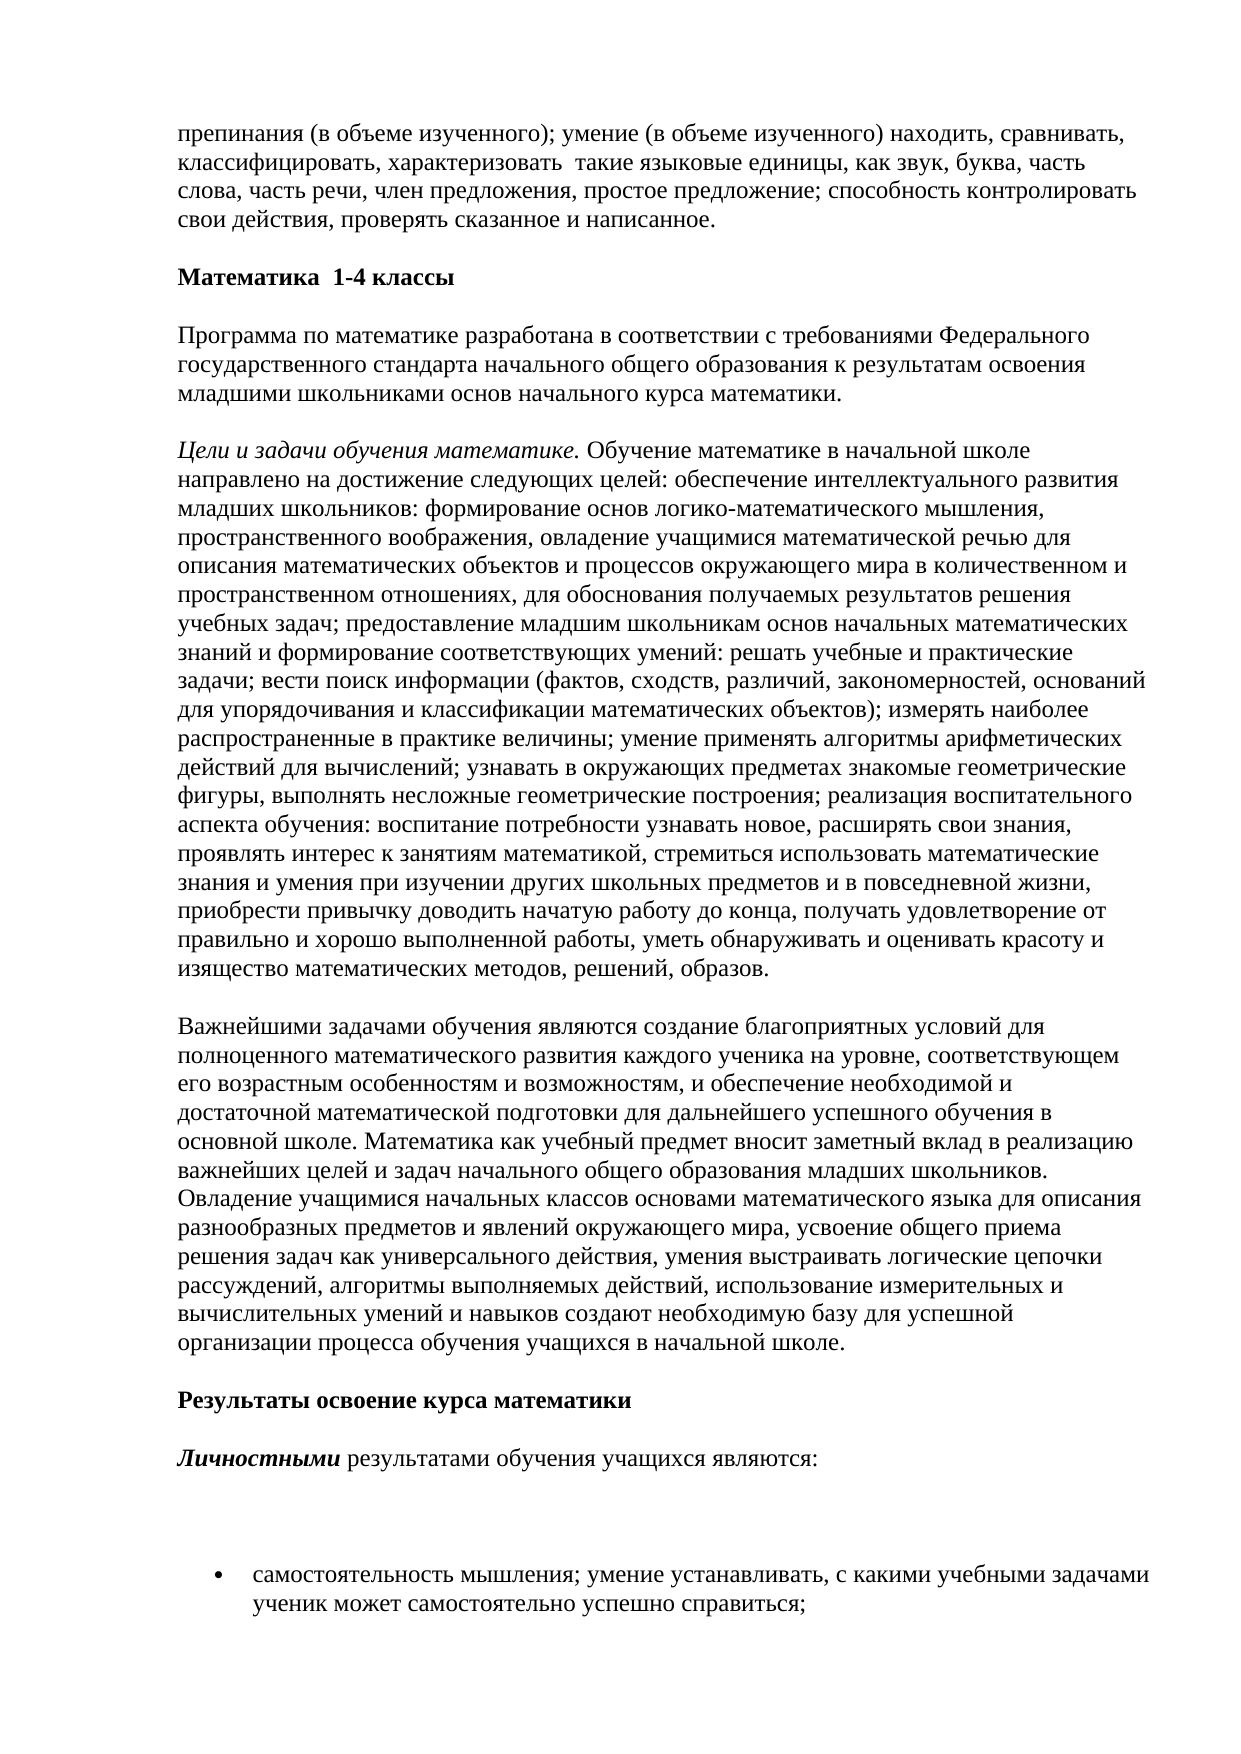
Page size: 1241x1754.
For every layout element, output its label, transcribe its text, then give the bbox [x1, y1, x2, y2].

list самостоятельность мышления; умение устанавливать, с какими учебными задачами ученик может самостоятельно успешно справиться; [215, 1559, 1152, 1616]
text Математика 1-4 классы [177, 262, 1152, 291]
text Цели и задачи обучения математике. Обучение математике в начальной школе направлено на достижение следующих целей: обеспечение интеллектуального развития младших школьников: формирование основ логико-математического мышления, пространственного воображения, овладение учащимися математической речью для описания математических объектов и процессов окружающего мира в количественном и пространственном отношениях, для обоснования получаемых результатов решения учебных задач; предоставление младшим школьникам основ начальных математических знаний и формирование соответствующих умений: решать учебные и практические задачи; вести поиск информации (фактов, сходств, различий, закономерностей, оснований для упорядочивания и классификации математических объектов); измерять наиболее распространенные в практике величины; умение применять алгоритмы арифметических действий для вычислений; узнавать в окружающих предметах знакомые геометрические фигуры, выполнять несложные геометрические построения; реализация воспитательного аспекта обучения: воспитание потребности узнавать новое, расширять свои знания, проявлять интерес к занятиям математикой, стремиться использовать математические знания и умения при изучении других школьных предметов и в повседневной жизни, приобрести привычку доводить начатую работу до конца, получать удовлетворение от правильно и хорошо выполненной работы, уметь обнаруживать и оценивать красоту и изящество математических методов, решений, образов. [177, 436, 1152, 982]
text Личностными результатами обучения учащихся являются: [177, 1443, 1152, 1472]
text Результаты освоение курса математики [177, 1385, 1152, 1414]
text Программа по математике разработана в соответствии с требованиями Федерального государственного стандарта начального общего образования к результатам освоения младшими школьниками основ начального курса математики. [177, 320, 1152, 406]
text Важнейшими задачами обучения являются создание благоприятных условий для полноценного математического развития каждого ученика на уровне, соответствующем его возрастным особенностям и возможностям, и обеспечение необходимой и достаточной математической подготовки для дальнейшего успешного обучения в основной школе. Математика как учебный предмет вносит заметный вклад в реализацию важнейших целей и задач начального общего образования младших школьников. Овладение учащимися начальных классов основами математического языка для описания разнообразных предметов и явлений окружающего мира, усвоение общего приема решения задач как универсального действия, умения выстраивать логические цепочки рассуждений, алгоритмы выполняемых действий, использование измерительных и вычислительных умений и навыков создают необходимую базу для успешной организации процесса обучения учащихся в начальной школе. [177, 1011, 1152, 1356]
text препинания (в объеме изученного); умение (в объеме изученного) находить, сравнивать, классифицировать, характеризовать такие языковые единицы, как звук, буква, часть слова, часть речи, член предложения, простое предложение; способность контролировать свои действия, проверять сказанное и написанное. [177, 118, 1152, 233]
